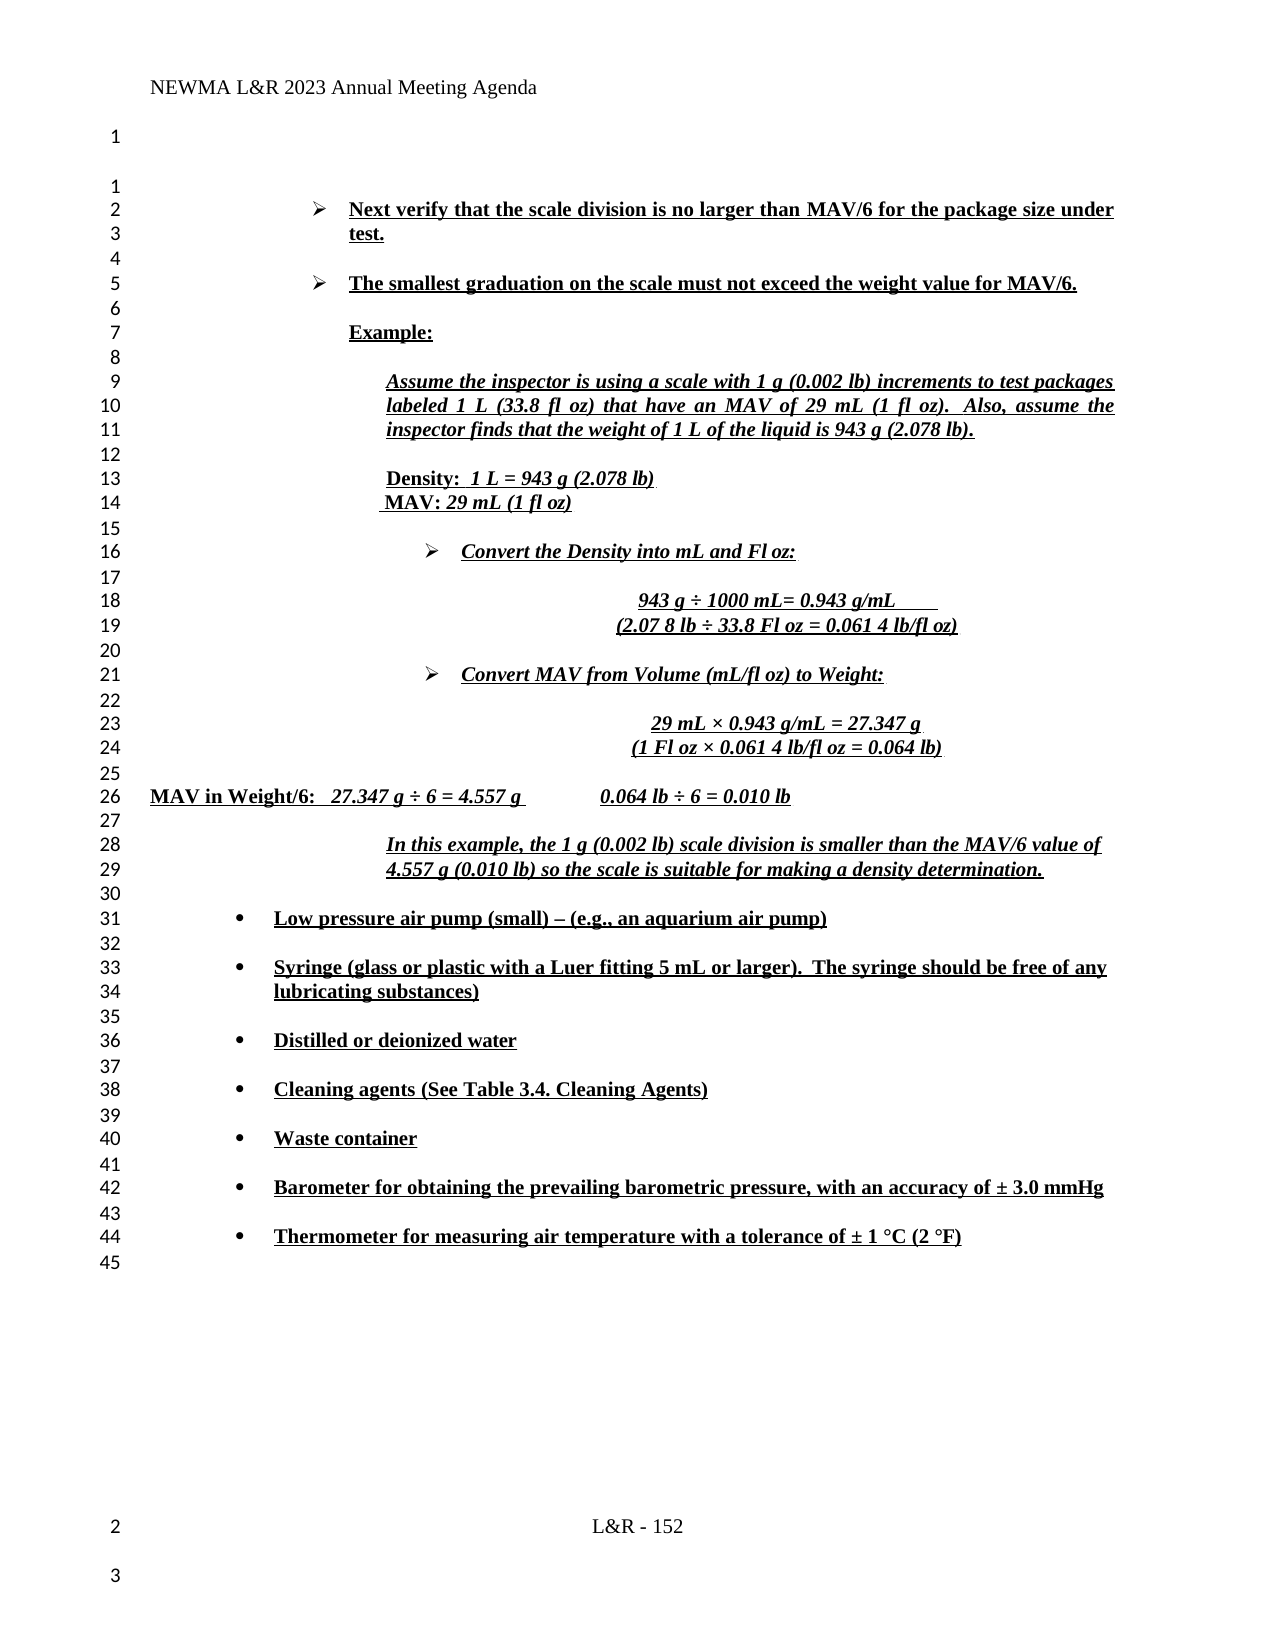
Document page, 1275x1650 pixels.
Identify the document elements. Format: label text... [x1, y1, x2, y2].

text Assume the inspector is using a scale with 1 g (0.002 lb) increments to test packages labeled 1 L (33.8 fl oz) that have an MAV of 29 mL (1 fl oz). Also, assume the inspector finds that the weight of 1 L of the liquid is 943 g (2.078 lb). [386, 391, 1114, 414]
list Low pressure air pump (small) – (e.g., an aquarium air pump) [236, 906, 1125, 930]
list Distilled or deionized water [236, 1028, 1125, 1052]
list Next verify that the scale division is no larger than MAV/6 for the package size under test. [311, 197, 1114, 245]
text (2.07 8 lb ÷ 33.8 Fl oz = 0.061 4 lb/fl oz) [451, 612, 1125, 637]
text 943 g ÷ 1000 mL= 0.943 g/mL [451, 588, 1125, 612]
list The smallest graduation on the scale must not exceed the weight value for MAV/6. [311, 271, 1125, 294]
list Thermometer for measuring air temperature with a tolerance of ± 1 °C (2 °F) [236, 1224, 1125, 1248]
list Cleaning agents (See Table 3.4. Cleaning Agents) [236, 1077, 1125, 1101]
text Assume the inspector is using a scale with 1 g (0.002 lb) increments to test packages labeled 1 L (33.8 fl oz) that have an MAV of 29 mL (1 fl oz). Also, assume the inspector finds that the weight of 1 L of the liquid is 943 g (2.078 lb). [386, 415, 1114, 441]
list Syringe (glass or plastic with a Luer fitting 5 mL or larger). The syringe should be free of any lubricating substances) [236, 954, 1115, 1003]
text Assume the inspector is using a scale with 1 g (0.002 lb) increments to test packages labeled 1 L (33.8 fl oz) that have an MAV of 29 mL (1 fl oz). Also, assume the inspector finds that the weight of 1 L of the liquid is 943 g (2.078 lb). [386, 369, 1114, 389]
text MAV in Weight/6: 27.347 g ÷ 6 = 4.557 g 0.064 lb ÷ 6 = 0.010 lb [150, 784, 1115, 808]
text Example: [349, 320, 1125, 344]
list Barometer for obtaining the prevailing barometric pressure, with an accuracy of ± 3.0 mmHg [236, 1175, 1125, 1199]
text In this example, the 1 g (0.002 lb) scale division is smaller than the MAV/6 value of 4.557 g (0.010 lb) so the scale is suitable for making a density determination. [386, 832, 1125, 881]
list Convert MAV from Volume (mL/fl oz) to Weight: [424, 662, 1125, 686]
text 29 mL × 0.943 g/mL = 27.347 g [450, 711, 1125, 735]
text (1 Fl oz × 0.061 4 lb/fl oz = 0.064 lb) [451, 735, 1125, 759]
list Waste container [236, 1126, 1125, 1150]
text Density: 1 L = 943 g (2.078 lb) [386, 466, 1125, 490]
text MAV: 29 mL (1 fl oz) [150, 490, 1125, 514]
list Convert the Density into mL and Fl oz: [424, 539, 1125, 563]
